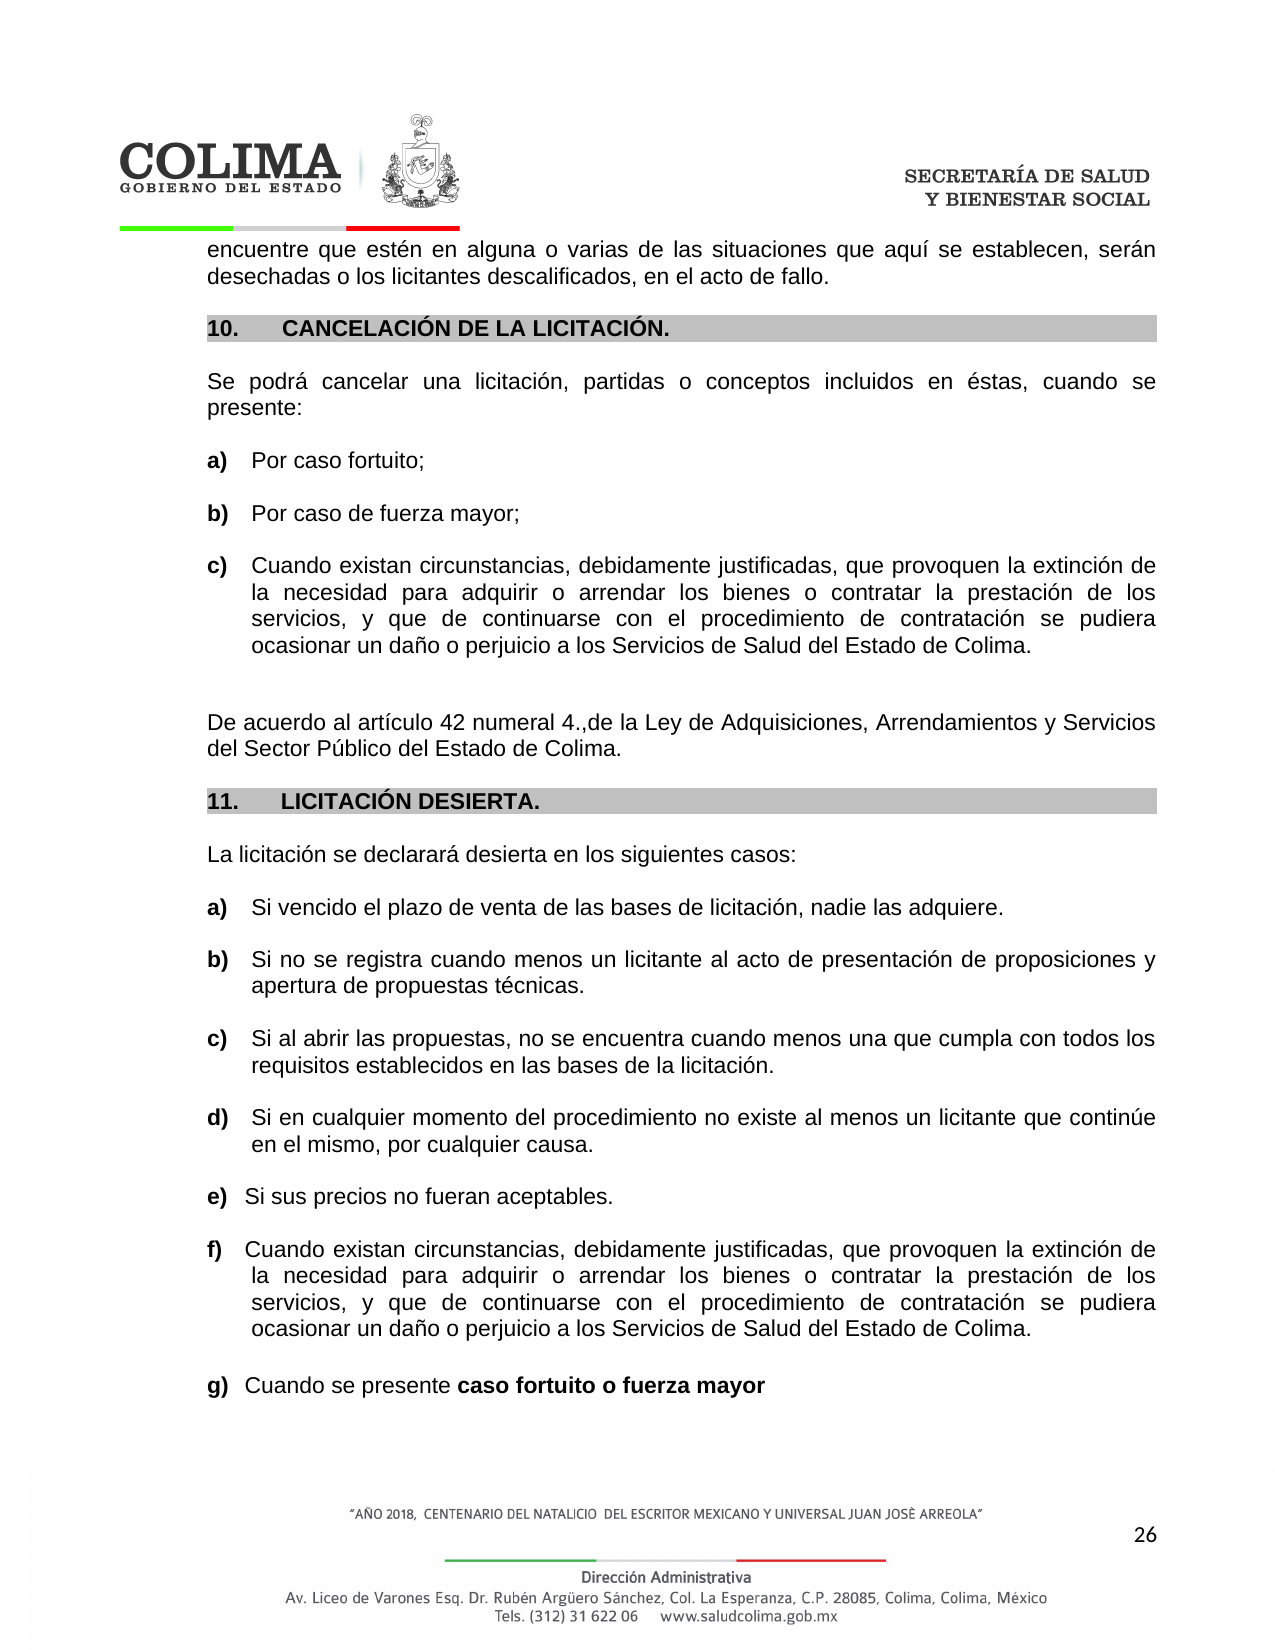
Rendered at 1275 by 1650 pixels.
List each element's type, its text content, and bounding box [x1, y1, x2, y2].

picture [26, 1468, 1275, 1650]
text d) Si en cualquier momento del procedimiento no existe al menos un licitante que continúe en el mismo, por cualquier causa. [207, 1104, 1157, 1157]
text 11. LICITACIÓN DESIERTA. [207, 788, 1157, 814]
text b) Si no se registra cuando menos un licitante al acto de presentación de proposiciones y apertura de propuestas técnicas. [207, 946, 1157, 999]
text La licitación se declarará desierta en los siguientes casos: [207, 841, 1157, 867]
picture [3, 29, 1267, 255]
text De acuerdo al artículo 42 numeral 4.,de la Ley de Adquisiciones, Arrendamientos y Servicios del Sector Público del Estado de Colima. [207, 709, 1157, 762]
text a) Por caso fortuito; [207, 447, 1157, 473]
list Cuando se presente caso fortuito o fuerza mayor [207, 1372, 1157, 1398]
list Cuando existan circunstancias, debidamente justificadas, que provoquen la extinción de la necesidad para adquirir o arrendar los bienes o contratar la prestación de los servicios, y que de continuarse con el procedimiento de contratación se pudiera ocasionar un daño o perjuicio a los Servicios de Salud del Estado de Colima. [207, 552, 1157, 658]
list Si sus precios no fueran aceptables. [207, 1183, 1157, 1210]
text c) Si al abrir las propuestas, no se encuentra cuando menos una que cumpla con todos los requisitos establecidos en las bases de la licitación. [207, 1025, 1157, 1078]
text a) Si vencido el plazo de venta de las bases de licitación, nadie las adquiere. [207, 893, 1157, 920]
text b) Por caso de fuerza mayor; [207, 500, 1157, 526]
text 10. CANCELACIÓN DE LA LICITACIÓN. [207, 315, 1157, 342]
list Cuando existan circunstancias, debidamente justificadas, que provoquen la extinción de la necesidad para adquirir o arrendar los bienes o contratar la prestación de los servicios, y que de continuarse con el procedimiento de contratación se pudiera ocasionar un daño o perjuicio a los Servicios de Salud del Estado de Colima. [207, 1236, 1157, 1341]
text Se podrá cancelar una licitación, partidas o conceptos incluidos en éstas, cuando se presente: [207, 368, 1157, 421]
